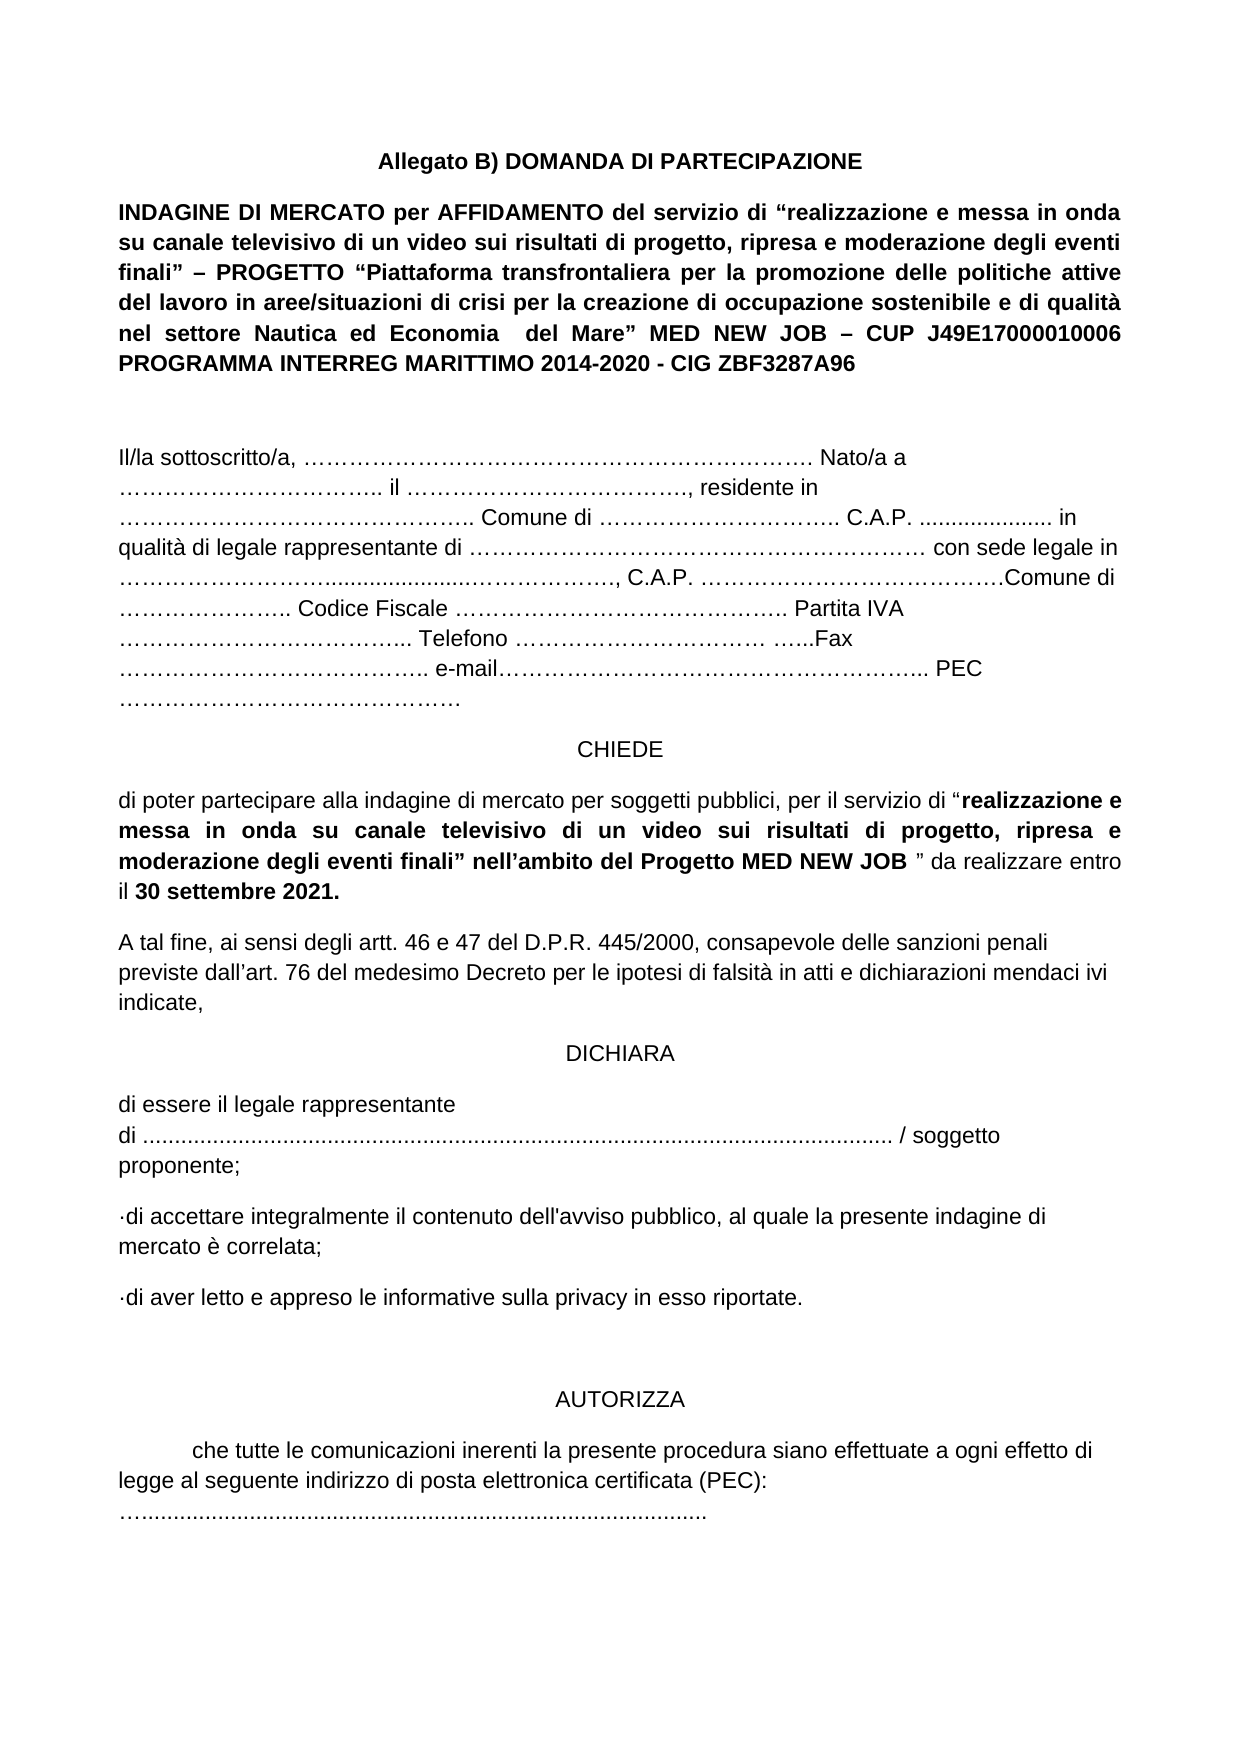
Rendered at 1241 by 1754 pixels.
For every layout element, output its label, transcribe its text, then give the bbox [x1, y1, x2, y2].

text DICHIARA [118, 1040, 1122, 1067]
text che tutte le comunicazioni inerenti la presente procedura siano effettuate a ogni effetto di legge al seguente indirizzo di posta elettronica certificata (PEC): …......................................................................................... [118, 1437, 1122, 1524]
text Il/la sottoscritto/a, …………………………………………………………. Nato/a a …………………………….. il ………………………………., residente in ……………………………………….. Comune di ………………………….. C.A.P. ..................... in qualità di legale rappresentante di …………………………………………………… con sede legale in ……………………….......................………………., C.A.P. ………………………………….Comune di ………………….. Codice Fiscale …………………………………….. Partita IVA ………………………………... Telefono …………………………… …...Fax ………………………………….. e-mail………………………………………………... PEC ……………………………………… [118, 443, 1122, 711]
text AUTORIZZA [118, 1386, 1122, 1412]
text ·di aver letto e appreso le informative sulla privacy in esso riportate. [118, 1284, 1122, 1310]
text di poter partecipare alla indagine di mercato per soggetti pubblici, per il servizio di “realizzazione e messa in onda su canale televisivo di un video sui risultati di progetto, ripresa e moderazione degli eventi finali” nell’ambito del Progetto MED NEW JOB ” da realizzare entro il 30 settembre 2021. [118, 787, 1122, 904]
text A tal fine, ai sensi degli artt. 46 e 47 del D.P.R. 445/2000, consapevole delle sanzioni penali previste dall’art. 76 del medesimo Decreto per le ipotesi di falsità in atti e dichiarazioni mendaci ivi indicate, [118, 929, 1122, 1016]
text di essere il legale rappresentante di ...................................................................................................................... / soggetto proponente; [118, 1091, 1122, 1178]
text ·di accettare integralmente il contenuto dell'avviso pubblico, al quale la presente indagine di mercato è correlata; [118, 1203, 1122, 1259]
text CHIEDE [118, 736, 1122, 762]
text INDAGINE DI MERCATO per AFFIDAMENTO del servizio di “realizzazione e messa in onda su canale televisivo di un video sui risultati di progetto, ripresa e moderazione degli eventi finali” – PROGETTO “Piattaforma transfrontaliera per la promozione delle politiche attive del lavoro in aree/situazioni di crisi per la creazione di occupazione sostenibile e di qualità nel settore Nautica ed Economia del Mare” MED NEW JOB – CUP J49E17000010006 PROGRAMMA INTERREG MARITTIMO 2014-2020 - CIG ZBF3287A96 [118, 199, 1122, 376]
text Allegato B) DOMANDA DI PARTECIPAZIONE [118, 148, 1122, 174]
